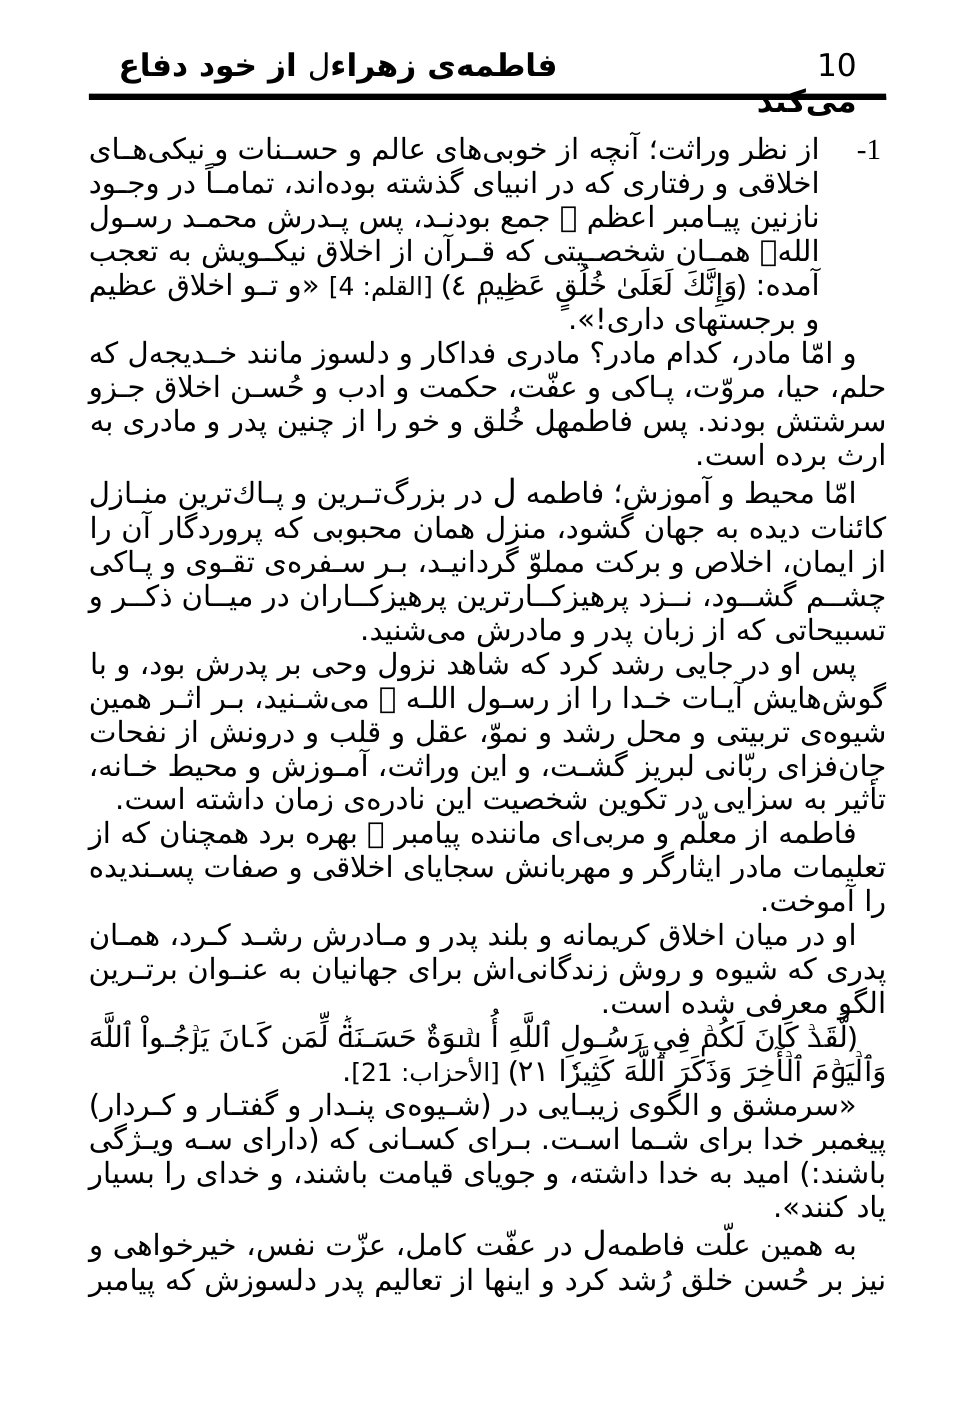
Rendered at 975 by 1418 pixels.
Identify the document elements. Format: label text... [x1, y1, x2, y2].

text امّا محیط‌ و آموزش‌؛ فاطمه ل‌ در بزرگ‌ترین‌ و پاك‌ترین‌ منازل‌ كائنات‌ دیده‌ به‌ جهان‌ گشود، منزل‌ همان‌ محبوبی‌ كه‌ پروردگار آن‌ را از ایمان‌، اخلاص‌ و بركت‌ مملوّ گردانید، بر سفره‌ی‌ تقوی‌ و پاكی‌ چشم‌ گشود، نزد پرهیزكارترین‌ پرهیزكاران‌ در میان‌ ذكر و تسبیحاتی‌ كه‌ از زبان‌ پدر و مادرش‌ می‌شنید. [89, 472, 886, 647]
text «سرمشق‌ و الگوی زيبايی در (شيوه‌ی پندار و گفتار و كردار) پيغمبر خدا برای شما است‌. برای كسانی كه‌ (دارای سه‌ ويژگی باشند:) اميد به‌ خدا داشته‌، و جويای قيامت‌ باشند، و خدای را بسيار ياد كنند». [89, 1088, 886, 1224]
list از نظر وراثت‌؛ آنچه‌ از خوبی‌های‌ عالم‌ و حسنات‌ و نیكی‌های‌ اخلاقی‌ و رفتاری‌ كه‌ در انبیای‌ گذشته‌ بوده‌اند، تماماً در وجود نازنین‌ پیامبر اعظم‌ جمع‌ بودند، پس‌ پدرش‌ محمد رسول‌ الله همان‌ شخصیتی‌ كه‌ قرآن‌ از اخلاق‌ نیكویش‌ به‌ تعجب‌ آمده‌: ﴿وَإِنَّكَ لَعَلَىٰ خُلُقٍ عَظِيمٖ ٤﴾ [القلم: 4] «و تو اخلاق عظیم و برجسته‏اى دارى!». [89, 132, 857, 336]
text پس‌ او در جایی‌ رشد كرد كه‌ شاهد نزول‌ وحی‌ بر پدرش‌ بود، و با گوش‌هایش‌ آیات‌ خدا را از رسول‌ الله می‌شنید، بر اثر همین‌ شیوه‌ی‌ تربیتی‌ و محل‌ رشد و نموّ، عقل‌ و قلب‌ و درونش‌ از نفحات‌ جان‌فزای‌ ربّانی‌ لبریز گشت‌، و این‌ وراثت‌، آموزش‌ و محیط‌ خانه‌، تأثیر به‌ سزایی‌ در تكوین‌ شخصیت‌ این‌ نادره‌ی‌ زمان‌ داشته‌ است‌. [89, 647, 886, 817]
text و امّا مادر، كدام‌ مادر؟ مادری‌ فداكار و دلسوز مانند خدیجه‌ل كه‌ حلم‌، حیا، مروّت‌، پاكی‌ و عفّت‌، حكمت‌ و ادب‌ و حُسن‌ اخلاق‌ جزو سرشتش‌ بودند. پس‌ فاطمهل‌ خُلق‌ و خو را از چنین‌ پدر و مادری‌ به‌ ارث‌ برده‌ است‌. [89, 336, 886, 472]
text ﴿لَّقَدۡ كَانَ لَكُمۡ فِي رَسُولِ ٱللَّهِ أُسۡوَةٌ حَسَنَةٞ لِّمَن كَانَ يَرۡجُواْ ٱللَّهَ وَٱلۡيَوۡمَ ٱلۡأٓخِرَ وَذَكَرَ ٱللَّهَ كَثِيرٗا ٢١﴾ [الأحزاب:‌ 21]. [89, 1021, 886, 1088]
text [89, 1224, 886, 1297]
text فاطمه‌ از معلّم‌ و مربی‌ای‌ ماننده‌ پیامبر بهره‌ برد همچنان‌ كه‌ از تعلیمات‌ مادر ایثارگر و مهربانش‌ سجایای‌ اخلاقی‌ و صفات‌ پسندیده‌ را آموخت‌. [89, 817, 886, 919]
text او در میان‌ اخلاق‌ كریمانه‌ و بلند پدر و مادرش‌ رشد كرد، همان‌ پدری‌ كه‌ شیوه‌ و روش‌ زندگانی‌اش‌ برای‌ جهانیان‌ به‌ عنوان‌ برترین‌ الگو معرفی‌ شده‌ است‌. [89, 919, 886, 1021]
